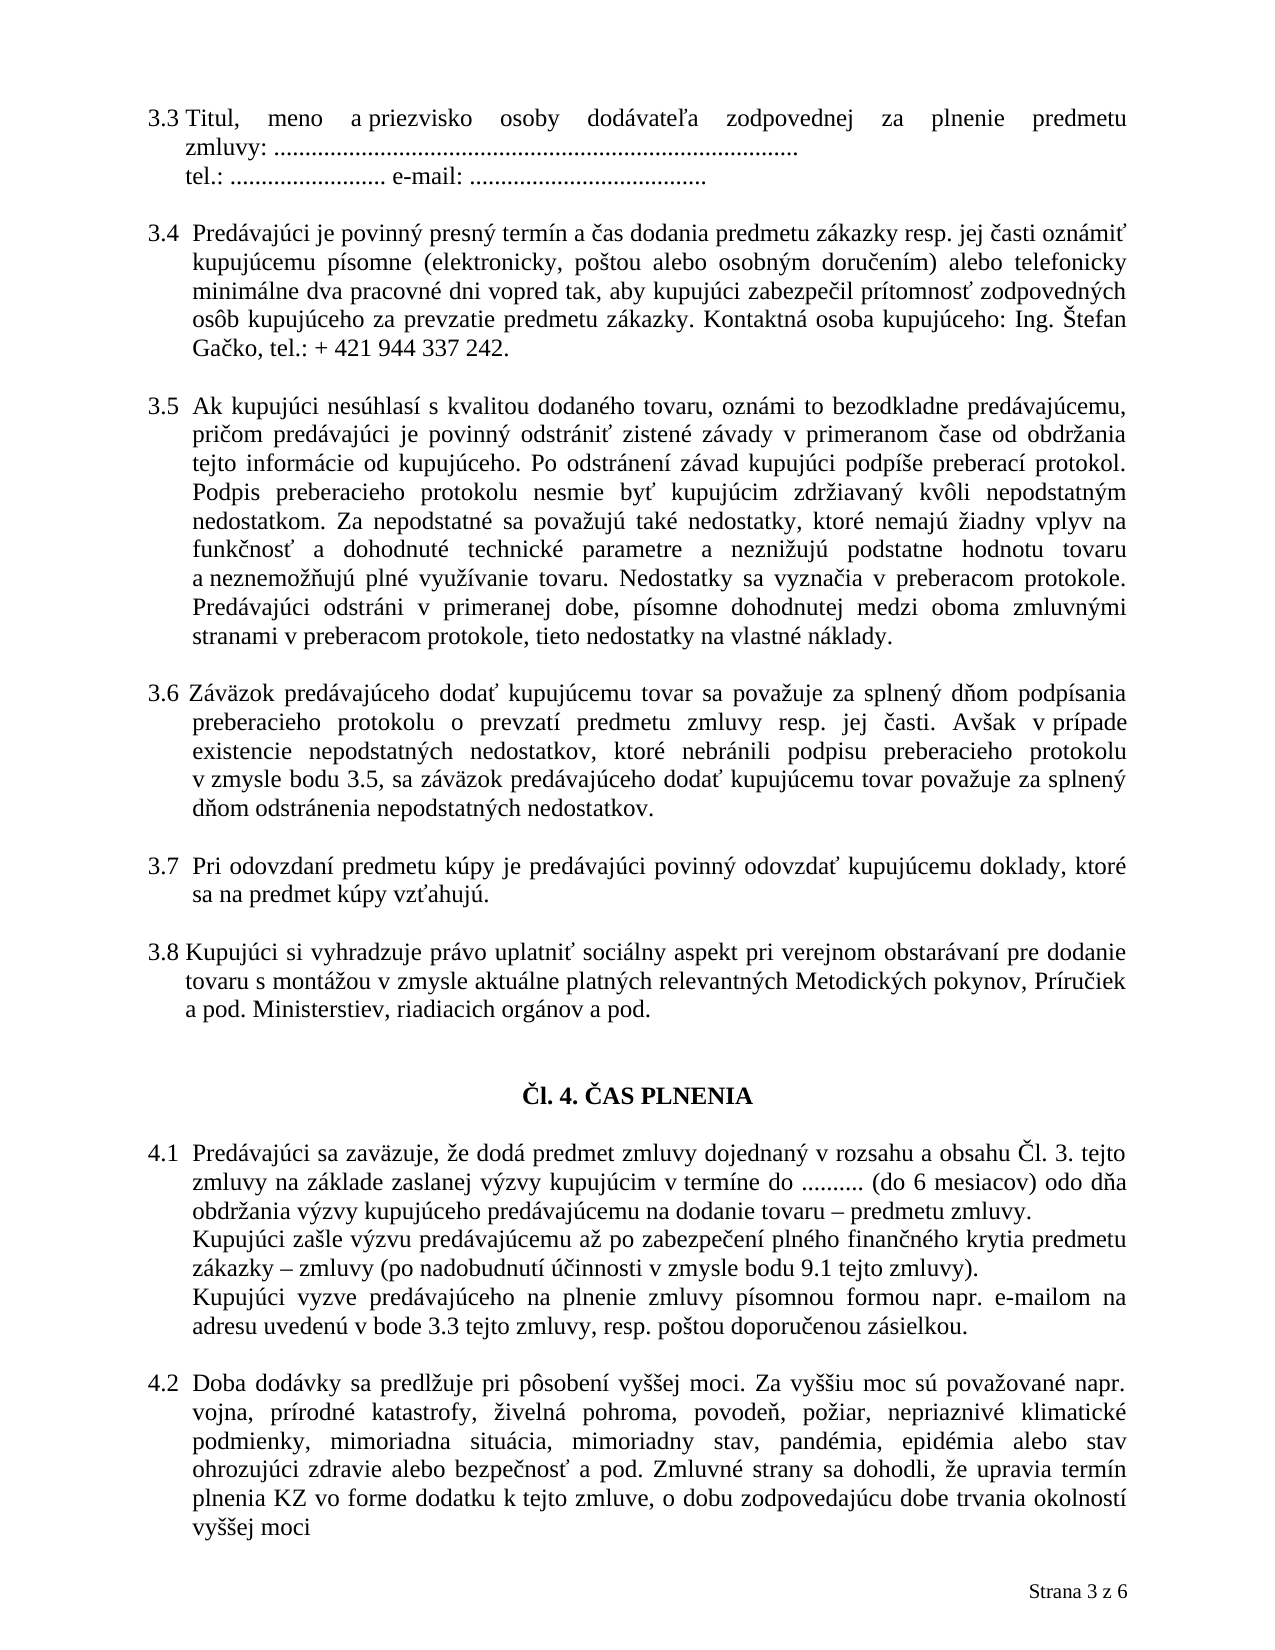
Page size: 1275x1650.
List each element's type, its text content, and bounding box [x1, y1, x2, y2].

text 4.2 Doba dodávky sa predlžuje pri pôsobení vyššej moci. Za vyššiu moc sú považované napr. vojna, prírodné katastrofy, živelná pohroma, povodeň, požiar, nepriaznivé klimatické podmienky, mimoriadna situácia, mimoriadny stav, pandémia, epidémia alebo stav ohrozujúci zdravie alebo bezpečnosť a pod. Zmluvné strany sa dohodli, že upravia termín plnenia KZ vo forme dodatku k tejto zmluve, o dobu zodpovedajúcu dobe trvania okolností vyššej moci [148, 1368, 1127, 1541]
list Kupujúci si vyhradzuje právo uplatniť sociálny aspekt pri verejnom obstarávaní pre dodanie tovaru s montážou v zmysle aktuálne platných relevantných Metodických pokynov, Príručiek a pod. Ministerstiev, riadiacich orgánov a pod. [148, 937, 1127, 1023]
text 4.1 Predávajúci sa zaväzuje, že dodá predmet zmluvy dojednaný v rozsahu a obsahu Čl. 3. tejto zmluvy na základe zaslanej výzvy kupujúcim v termíne do .......... (do 6 mesiacov) odo dňa obdržania výzvy kupujúceho predávajúcemu na dodanie tovaru – predmetu zmluvy. [148, 1138, 1127, 1224]
text Kupujúci vyzve predávajúceho na plnenie zmluvy písomnou formou napr. e-mailom na adresu uvedenú v bode 3.3 tejto zmluvy, resp. poštou doporučenou zásielkou. [148, 1282, 1127, 1339]
text tel.: ......................... e-mail: ...................................... [185, 161, 1127, 189]
text 3.5 Ak kupujúci nesúhlasí s kvalitou dodaného tovaru, oznámi to bezodkladne predávajúcemu, pričom predávajúci je povinný odstrániť zistené závady v primeranom čase od obdržania tejto informácie od kupujúceho. Po odstránení závad kupujúci podpíše preberací protokol. Podpis preberacieho protokolu nesmie byť kupujúcim zdržiavaný kvôli nepodstatným nedostatkom. Za nepodstatné sa považujú také nedostatky, ktoré nemajú žiadny vplyv na funkčnosť a dohodnuté technické parametre a neznižujú podstatne hodnotu tovaru a neznemožňujú plné využívanie tovaru. Nedostatky sa vyznačia v preberacom protokole. Predávajúci odstráni v primeranej dobe, písomne dohodnutej medzi oboma zmluvnými stranami v preberacom protokole, tieto nedostatky na vlastné náklady. [148, 391, 1127, 649]
text 3.6 Záväzok predávajúceho dodať kupujúcemu tovar sa považuje za splnený dňom podpísania preberacieho protokolu o prevzatí predmetu zmluvy resp. jej časti. Avšak v prípade existencie nepodstatných nedostatkov, ktoré nebránili podpisu preberacieho protokolu v zmysle bodu 3.5, sa záväzok predávajúceho dodať kupujúcemu tovar považuje za splnený dňom odstránenia nepodstatných nedostatkov. [148, 678, 1127, 822]
text 3.7 Pri odovzdaní predmetu kúpy je predávajúci povinný odovzdať kupujúcemu doklady, ktoré sa na predmet kúpy vzťahujú. [148, 851, 1127, 908]
text Kupujúci zašle výzvu predávajúcemu až po zabezpečení plného finančného krytia predmetu zákazky – zmluvy (po nadobudnutí účinnosti v zmysle bodu 9.1 tejto zmluvy). [148, 1224, 1127, 1282]
text 3.4 Predávajúci je povinný presný termín a čas dodania predmetu zákazky resp. jej časti oznámiť kupujúcemu písomne (elektronicky, poštou alebo osobným doručením) alebo telefonicky minimálne dva pracovné dni vopred tak, aby kupujúci zabezpečil prítomnosť zodpovedných osôb kupujúceho za prevzatie predmetu zákazky. Kontaktná osoba kupujúceho: Ing. Štefan Gačko, tel.: + 421 944 337 242. [148, 218, 1127, 362]
list Titul, meno a priezvisko osoby dodávateľa zodpovednej za plnenie predmetu zmluvy: .................................................................................... [148, 103, 1127, 161]
text Čl. 4. ČAS PLNENIA [148, 1081, 1127, 1109]
